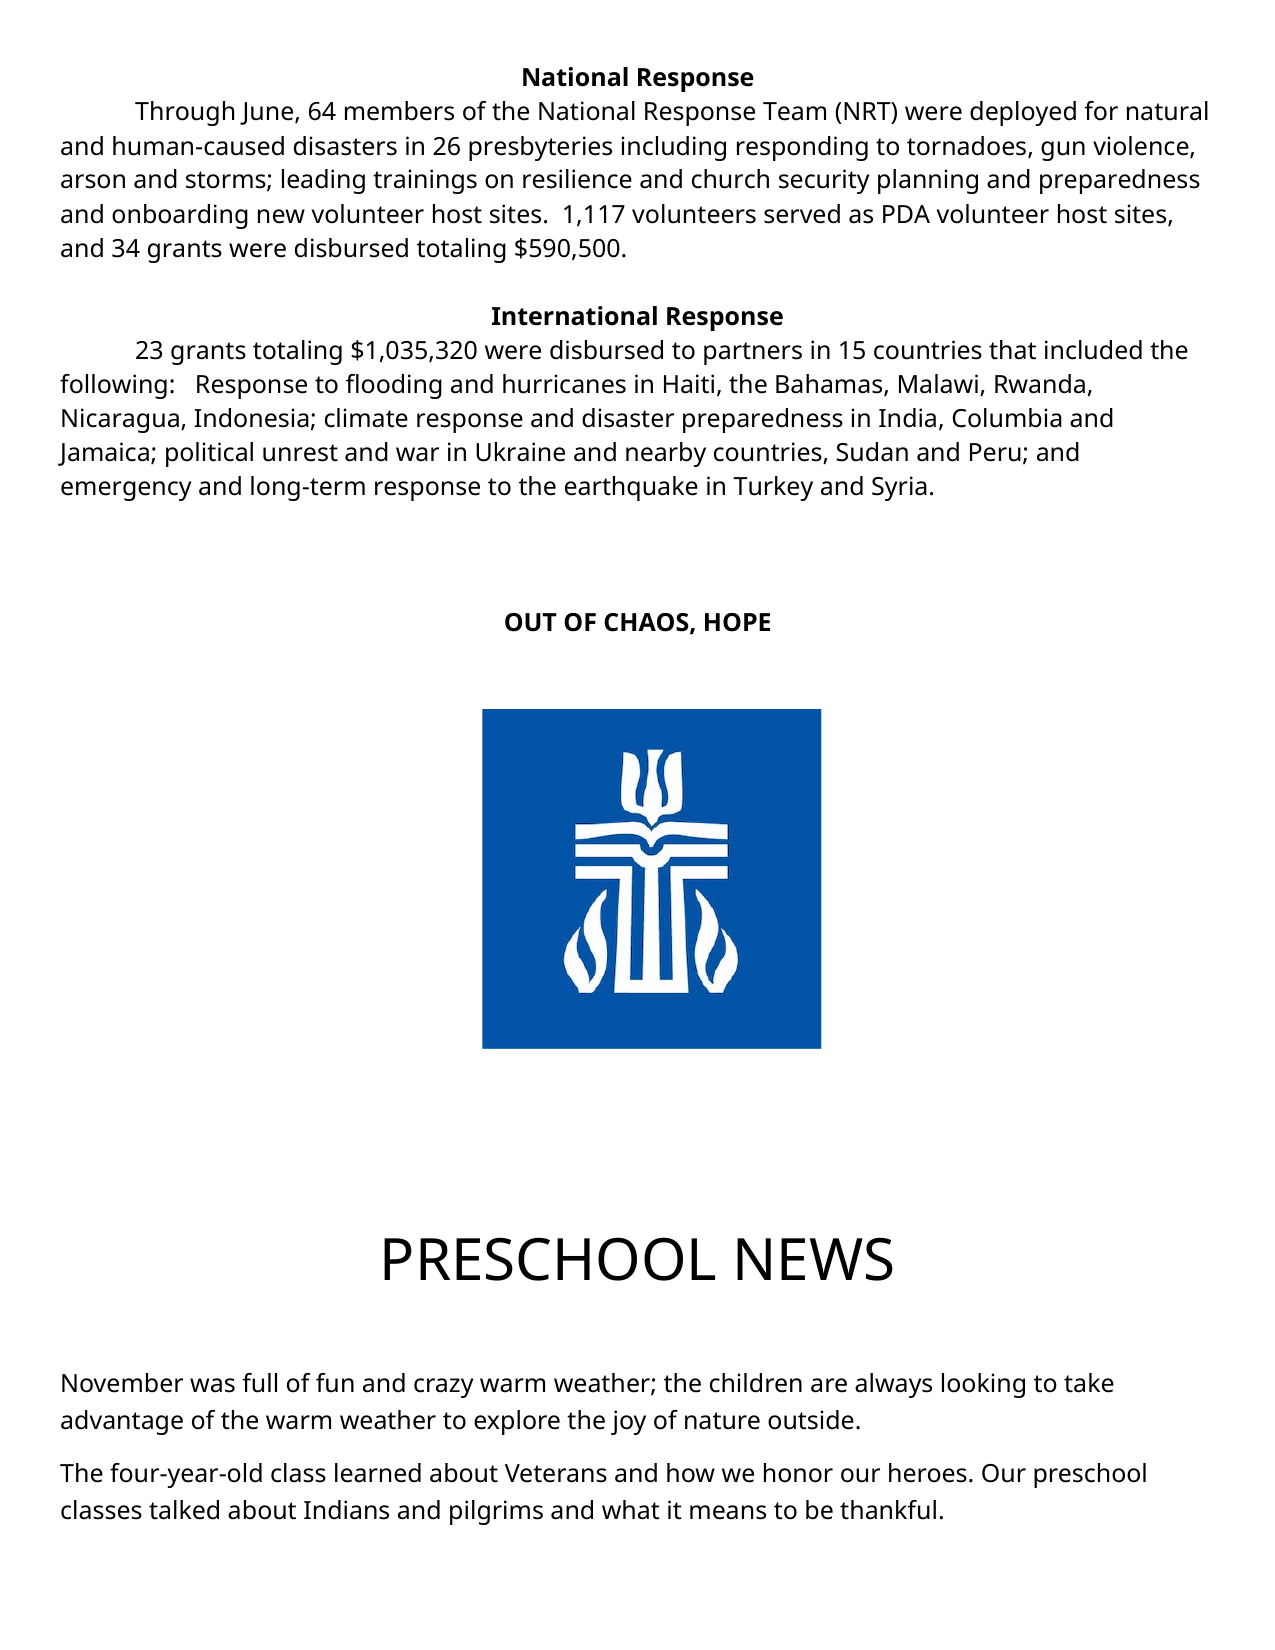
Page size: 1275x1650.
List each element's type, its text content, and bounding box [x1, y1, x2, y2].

text 23 grants totaling $1,035,320 were disbursed to partners in 15 countries that included the following: Response to flooding and hurricanes in Haiti, the Bahamas, Malawi, Rwanda, Nicaragua, Indonesia; climate response and disaster preparedness in India, Columbia and Jamaica; political unrest and war in Ukraine and nearby countries, Sudan and Peru; and emergency and long-term response to the earthquake in Turkey and Syria. [60, 332, 1215, 503]
text November was full of fun and crazy warm weather; the children are always looking to take advantage of the warm weather to explore the joy of nature outside. [60, 1366, 1215, 1437]
text PRESCHOOL NEWS [60, 1218, 1215, 1298]
picture [482, 709, 822, 1049]
text National Response [60, 60, 1215, 94]
text OUT OF CHAOS, HOPE [60, 605, 1215, 639]
text International Response [60, 298, 1215, 332]
text The four-year-old class learned about Veterans and how we honor our heroes. Our preschool classes talked about Indians and pilgrims and what it means to be thankful. [60, 1456, 1215, 1527]
text Through June, 64 members of the National Response Team (NRT) were deployed for natural and human-caused disasters in 26 presbyteries including responding to tornadoes, gun violence, arson and storms; leading trainings on resilience and church security planning and preparedness and onboarding new volunteer host sites. 1,117 volunteers served as PDA volunteer host sites, and 34 grants were disbursed totaling $590,500. [60, 94, 1215, 264]
